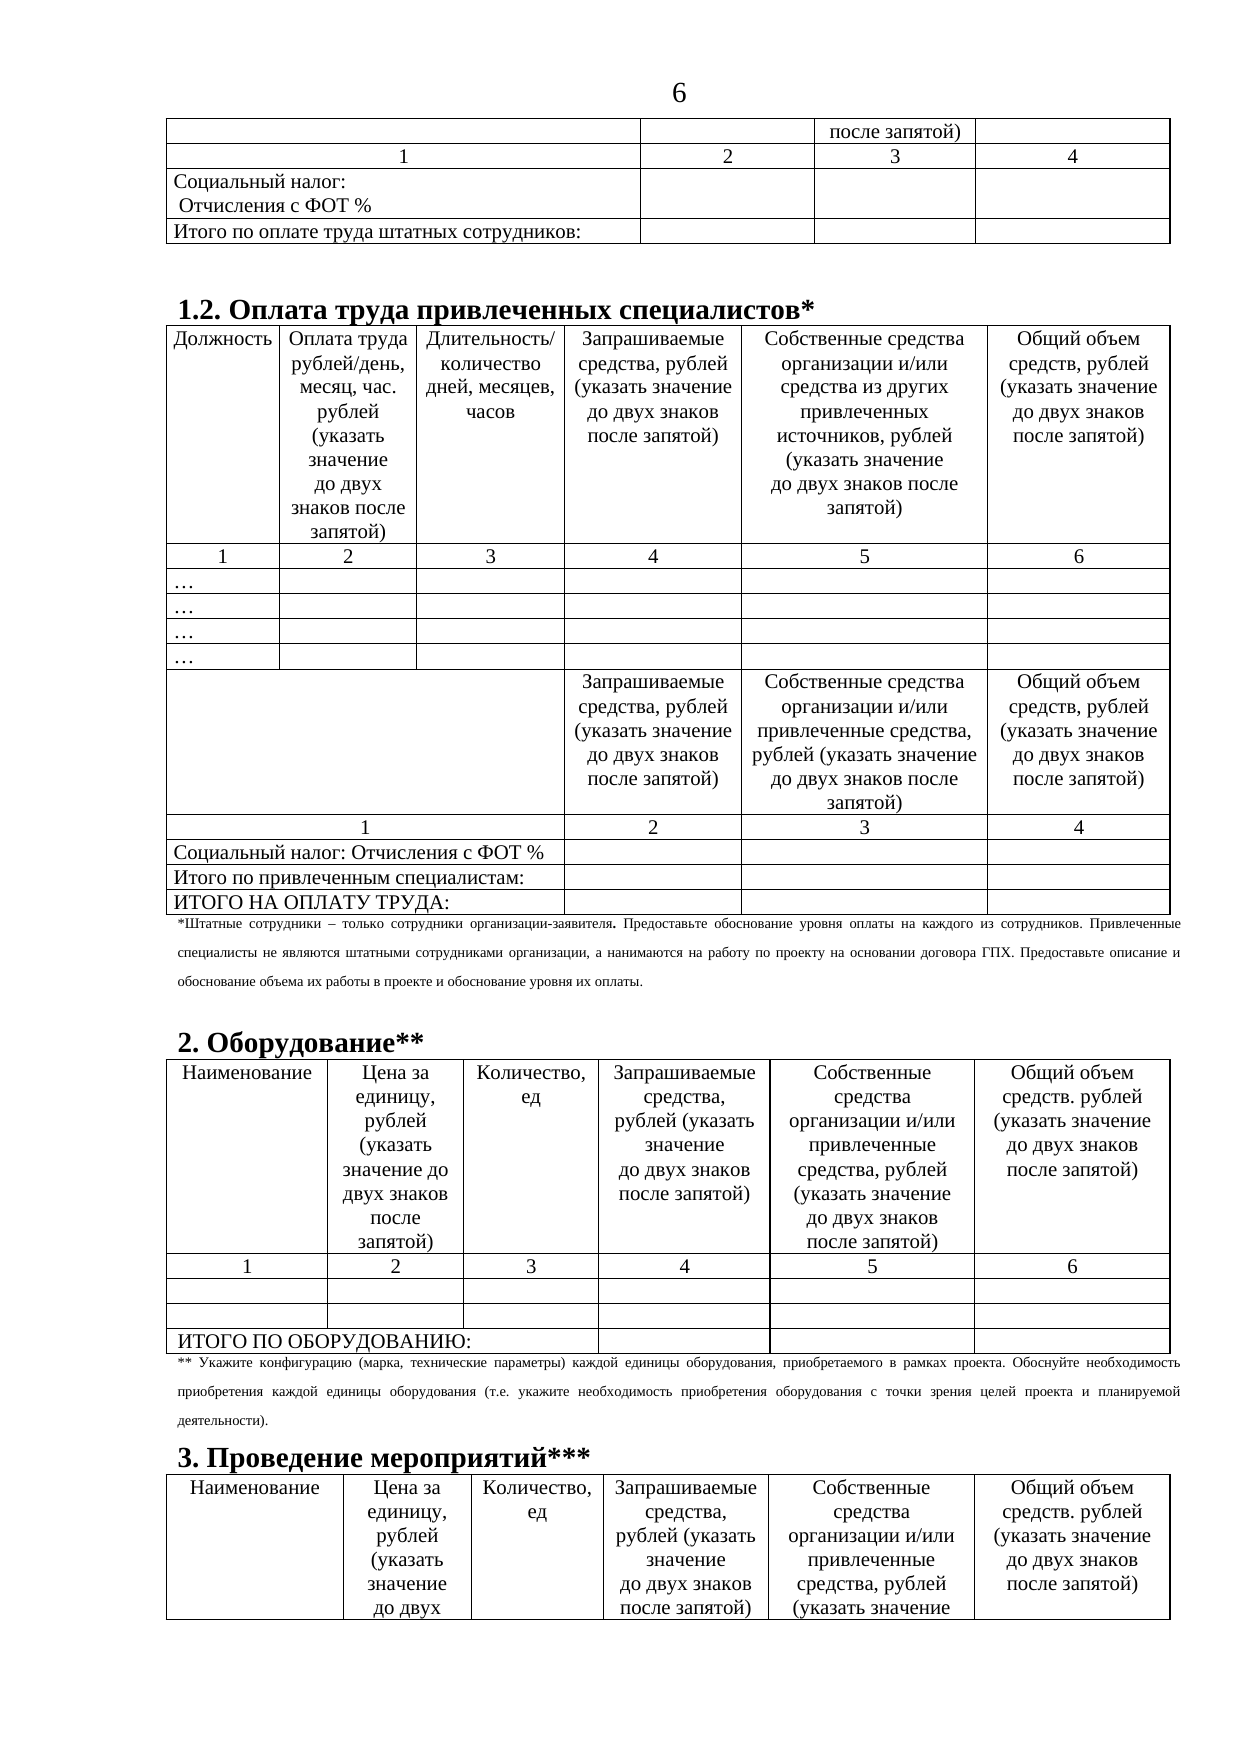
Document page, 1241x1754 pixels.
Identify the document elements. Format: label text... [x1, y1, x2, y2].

table_cell [975, 1279, 1169, 1303]
table_cell Социальный налог: Отчисления с ФОТ % [167, 169, 640, 217]
table_cell [328, 1304, 463, 1328]
table_cell [742, 594, 987, 618]
table_cell [641, 169, 814, 217]
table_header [344, 1475, 471, 1619]
table_cell [742, 644, 987, 668]
table_cell [565, 619, 741, 643]
table_header Запрашиваемые средства, рублей (указать значение до двух знаков после запятой) [565, 326, 741, 543]
table_cell 6 [975, 1254, 1169, 1278]
table_cell [742, 619, 987, 643]
table_cell [167, 119, 640, 143]
text ** Укажите конфигурацию (марка, технические параметры) каждой единицы оборудования, приобретаемого в рамках проекта. Обоснуйте необходимость приобретения каждой единицы оборудования (т.е. укажите необходимость приобретения оборудования с точки зрения целей проекта и планируемой деятельности). [177, 1354, 1181, 1440]
table_cell [771, 1304, 974, 1328]
table_cell [988, 890, 1169, 914]
table_cell [565, 569, 741, 593]
table_cell [976, 169, 1169, 217]
table_cell 1 [167, 144, 640, 168]
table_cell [976, 119, 1169, 143]
table_header Наименование [167, 1060, 327, 1253]
table_cell [167, 1304, 327, 1328]
table_cell ИТОГО НА ОПЛАТУ ТРУДА: [167, 890, 564, 914]
table_cell [464, 1304, 598, 1328]
table_cell 5 [742, 544, 987, 568]
table_cell [771, 1329, 974, 1353]
table_cell Итого по привлеченным специалистам: [167, 865, 564, 889]
table_cell [975, 1329, 1169, 1353]
table_header Наименование [167, 1475, 343, 1619]
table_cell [815, 119, 975, 143]
table_cell 2 [641, 144, 814, 168]
table_cell [988, 840, 1169, 864]
table_cell [988, 865, 1169, 889]
table_header Общий объем средств, рублей (указать значение до двух знаков после запятой) [988, 326, 1169, 543]
table_cell 2 [565, 815, 741, 839]
table_cell [565, 644, 741, 668]
table_cell [464, 1279, 598, 1303]
table_cell [417, 594, 564, 618]
table_cell [976, 219, 1169, 243]
table_cell [742, 865, 987, 889]
table_cell [328, 1279, 463, 1303]
table_cell Запрашиваемые средства, рублей (указать значение до двух знаков после запятой) [565, 670, 741, 814]
table_cell [771, 1279, 974, 1303]
table_cell [565, 890, 741, 914]
table_cell … [167, 594, 279, 618]
text 3. Проведение мероприятий*** [177, 1440, 1181, 1474]
table_cell 2 [280, 544, 416, 568]
table_cell 1 [167, 1254, 327, 1278]
table_cell [280, 644, 416, 668]
table_cell … [167, 569, 279, 593]
table_header Цена за единицу, рублей (указать значение до двух знаков после запятой) [328, 1060, 463, 1253]
table_cell [599, 1304, 769, 1328]
table_cell [742, 840, 987, 864]
table_cell [565, 840, 741, 864]
table_cell [167, 1279, 327, 1303]
table_cell [280, 569, 416, 593]
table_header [604, 1475, 768, 1619]
table_header Общий объем средств. рублей (указать значение до двух знаков после запятой) [975, 1060, 1169, 1253]
table_cell [565, 865, 741, 889]
table_cell [599, 1279, 769, 1303]
table_cell [815, 219, 975, 243]
table_cell [417, 619, 564, 643]
table_cell [815, 169, 975, 217]
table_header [769, 1475, 974, 1619]
table_cell 4 [599, 1254, 769, 1278]
table_cell [565, 594, 741, 618]
table_header Должность [167, 326, 279, 543]
table_cell [988, 644, 1169, 668]
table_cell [641, 119, 814, 143]
table_cell Собственные средства организации и/или привлеченные средства, рублей (указать значение до двух знаков после запятой) [742, 670, 987, 814]
table_header Собственные средства организации и/или средства из других привлеченных источников, рублей (указать значение до двух знаков после запятой) [742, 326, 987, 543]
table_cell 2 [328, 1254, 463, 1278]
table_cell 1 [167, 544, 279, 568]
table_header Длительность/количество дней, месяцев, часов [417, 326, 564, 543]
text 1.2. Оплата труда привлеченных специалистов* [177, 292, 1181, 325]
table_cell [280, 594, 416, 618]
table_cell [641, 219, 814, 243]
table_cell [280, 619, 416, 643]
table_cell … [167, 619, 279, 643]
table_header Количество, ед [464, 1060, 598, 1253]
table_cell 3 [742, 815, 987, 839]
table_header Собственные средства организации и/или привлеченные средства, рублей (указать значение до двух знаков после запятой) [771, 1060, 974, 1253]
table_cell [417, 644, 564, 668]
table_header Количество, ед [472, 1475, 603, 1619]
table_cell 4 [988, 815, 1169, 839]
table_cell 3 [417, 544, 564, 568]
table_cell 5 [771, 1254, 974, 1278]
table_cell [988, 619, 1169, 643]
text 2. Оборудование** [177, 1026, 1181, 1059]
table_cell 6 [988, 544, 1169, 568]
table_cell [167, 670, 564, 814]
table_cell [742, 890, 987, 914]
table_cell ИТОГО ПО ОБОРУДОВАНИЮ: [167, 1329, 598, 1353]
table_cell [988, 594, 1169, 618]
table_cell [975, 1304, 1169, 1328]
table_cell Общий объем средств, рублей (указать значение до двух знаков после запятой) [988, 670, 1169, 814]
table_cell Социальный налог: Отчисления с ФОТ % [167, 840, 564, 864]
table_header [975, 1475, 1169, 1619]
table_cell 4 [976, 144, 1169, 168]
table_cell 3 [815, 144, 975, 168]
table_header Запрашиваемые средства, рублей (указать значение до двух знаков после запятой) [599, 1060, 769, 1253]
table_header Оплата труда рублей/день, месяц, час. рублей (указать значение до двух знаков после запятой) [280, 326, 416, 543]
text *Штатные сотрудники – только сотрудники организации-заявителя. Предоставьте обоснование уровня оплаты на каждого из сотрудников. Привлеченные специалисты не являются штатными сотрудниками организации, а нанимаются на работу по проекту на основании договора ГПХ. Предоставьте описание и обоснование объема их работы в проекте и обоснование уровня их оплаты. [177, 915, 1181, 1002]
table_cell [742, 569, 987, 593]
table_cell 3 [464, 1254, 598, 1278]
table_cell Итого по оплате труда штатных сотрудников: [167, 219, 640, 243]
table_cell [599, 1329, 769, 1353]
table_cell 4 [565, 544, 741, 568]
table_cell [988, 569, 1169, 593]
table_cell 1 [167, 815, 564, 839]
table_cell [417, 569, 564, 593]
table_cell … [167, 644, 279, 668]
